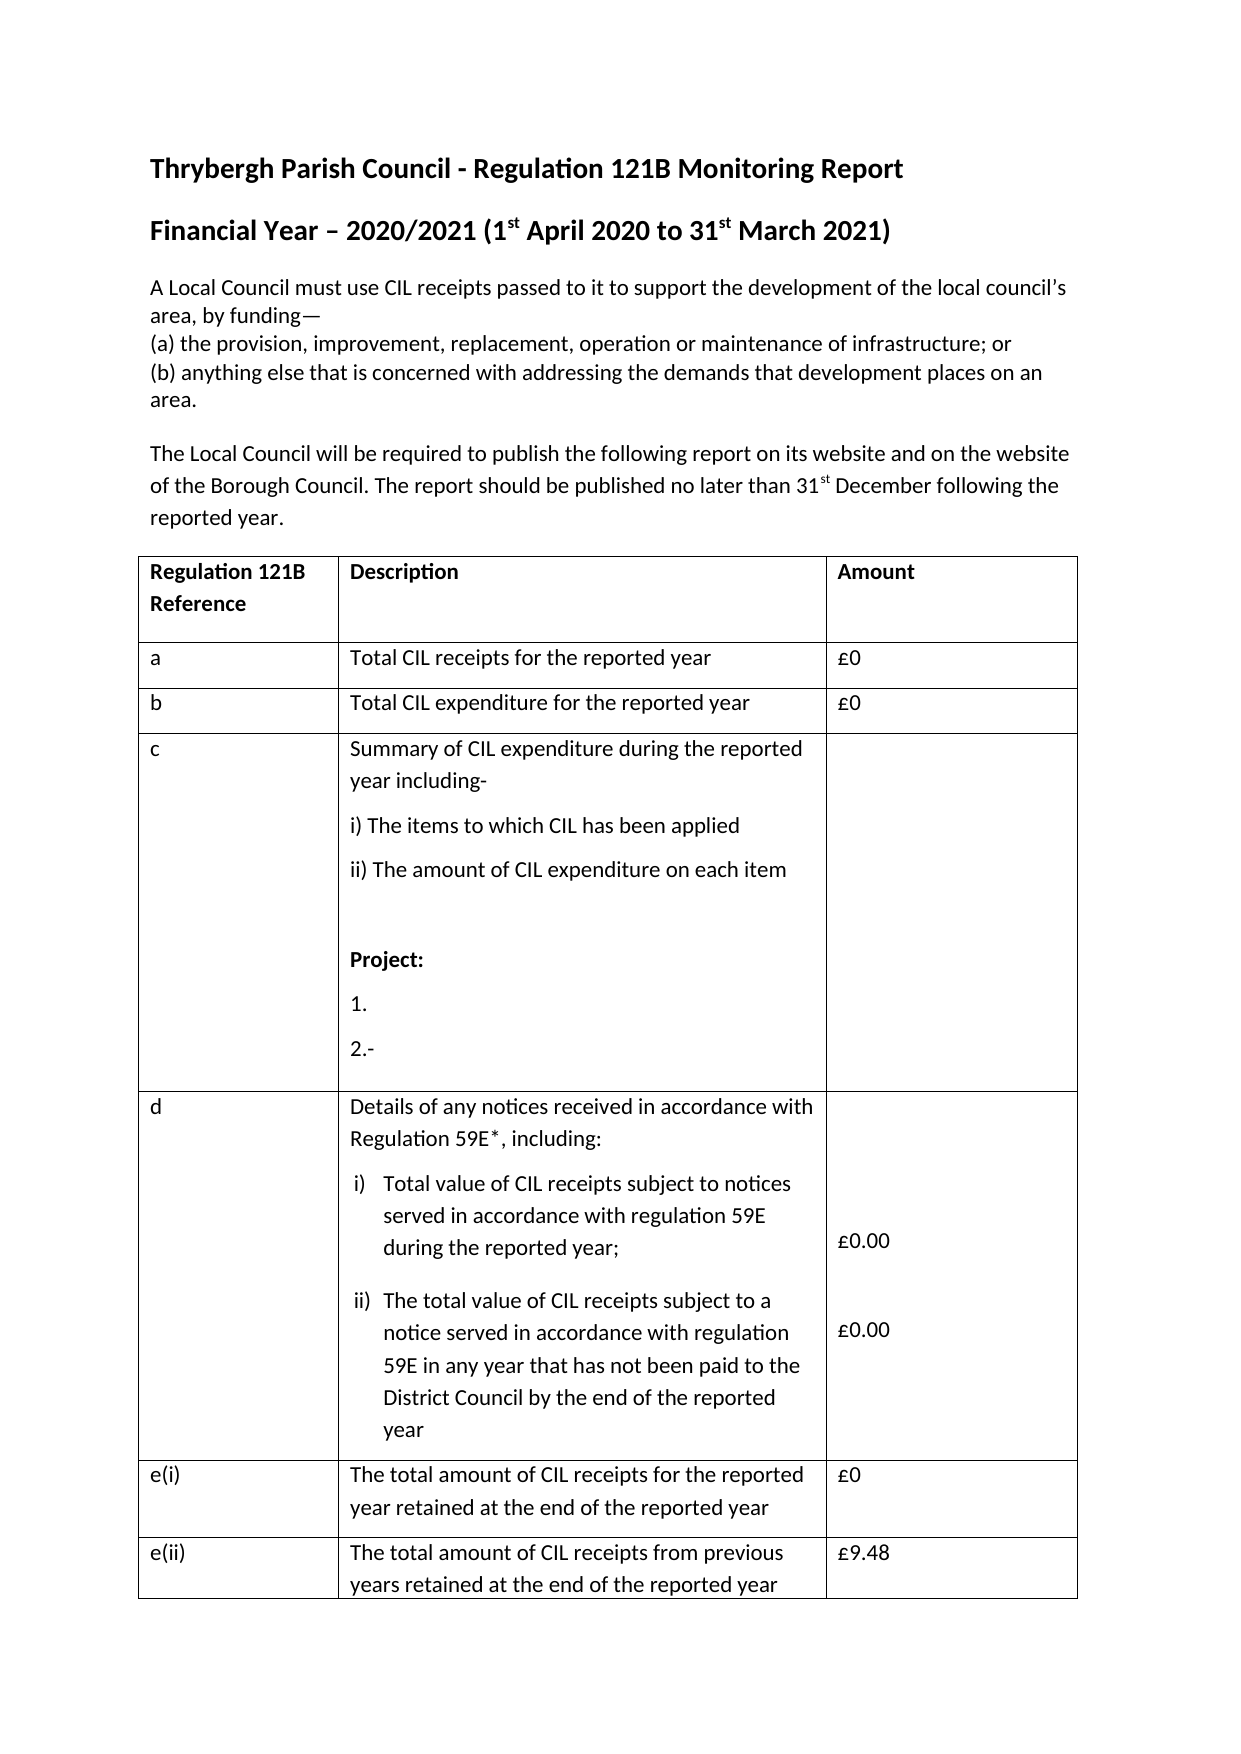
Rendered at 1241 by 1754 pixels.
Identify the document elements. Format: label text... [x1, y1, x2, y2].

text Financial Year – 2020/2021 (1st April 2020 to 31st March 2021) [150, 212, 1090, 247]
table_cell e(ii) [139, 1538, 338, 1598]
table_cell Total CIL expenditure for the reported year [339, 689, 826, 733]
table_cell £9.48 [827, 1538, 1077, 1598]
table_cell The total amount of CIL receipts for the reported year retained at the end of the reported year [339, 1461, 826, 1537]
table_cell d [139, 1092, 338, 1459]
table_cell £0 [827, 643, 1077, 687]
table_header Description [339, 557, 826, 642]
text The Local Council will be required to publish the following report on its website and on the website of the Borough Council. The report should be published no later than 31st December following the reported year. [150, 439, 1090, 531]
table_cell £0 [827, 1461, 1077, 1537]
table_cell e(i) [139, 1461, 338, 1537]
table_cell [339, 1538, 826, 1598]
table_cell £0 [827, 689, 1077, 733]
table_cell Total CIL receipts for the reported year [339, 643, 826, 687]
text A Local Council must use CIL receipts passed to it to support the development of the local council’s area, by funding— [150, 273, 1090, 329]
table_cell c [139, 734, 338, 1091]
table_cell a [139, 643, 338, 687]
table_cell [827, 734, 1077, 1091]
table_header Regulation 121B Reference [139, 557, 338, 642]
text (a) the provision, improvement, replacement, operation or maintenance of infrastructure; or [150, 329, 1090, 358]
text Thrybergh Parish Council - Regulation 121B Monitoring Report [150, 150, 1090, 186]
table_cell Summary of CIL expenditure during the reported year including- i) The items to which CIL has been applied ii) The amount of CIL expenditure on each item Project: 1. 2.- [339, 734, 826, 1091]
table_header Amount [827, 557, 1077, 642]
text area. [150, 386, 1090, 414]
table_cell b [139, 689, 338, 733]
text (b) anything else that is concerned with addressing the demands that development places on an [150, 358, 1090, 386]
table_cell £0.00 £0.00 [827, 1092, 1077, 1459]
table_cell Details of any notices received in accordance with Regulation 59E*, including: Total value of CIL receipts subject to notices served in accordance with regulation 59E during the reported year; The total value of CIL receipts subject to a notice served in accordance with regulation 59E in any year that has not been paid to the District Council by the end of the reported year [339, 1092, 826, 1459]
